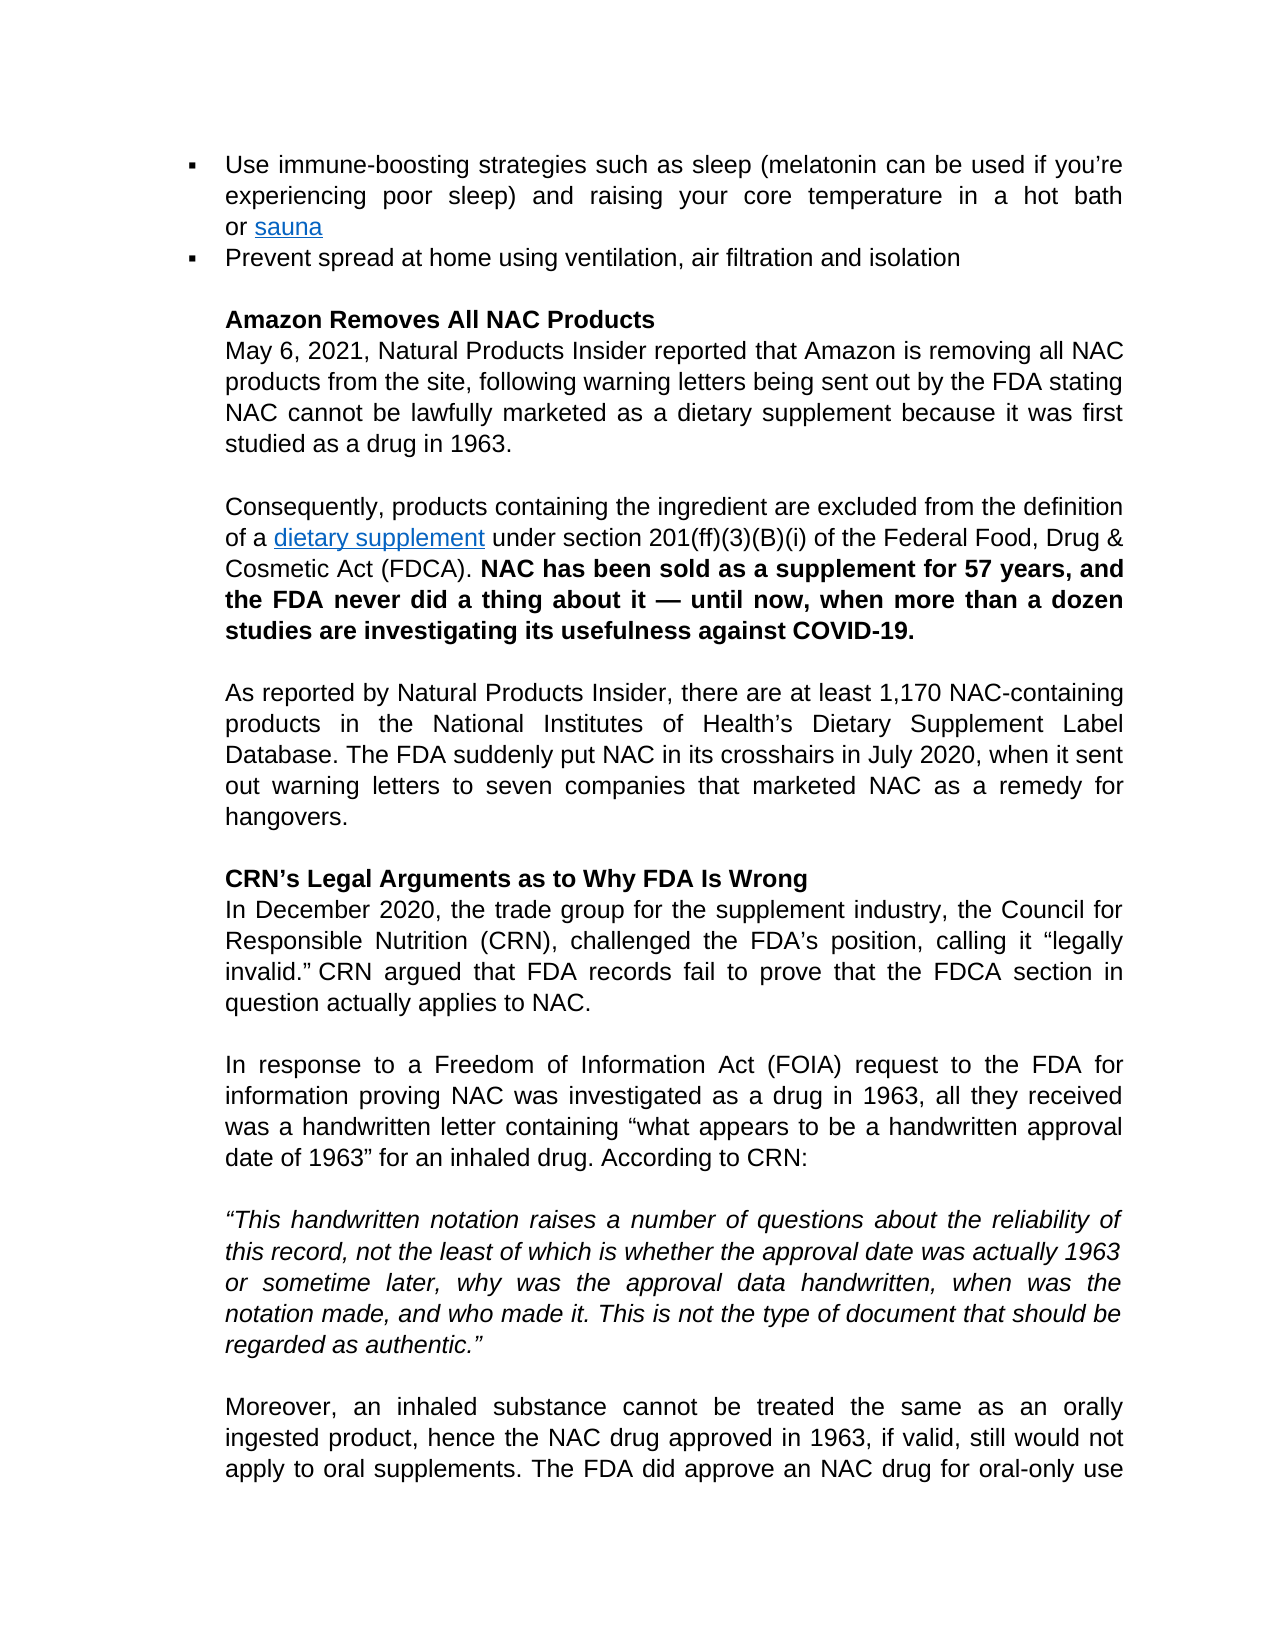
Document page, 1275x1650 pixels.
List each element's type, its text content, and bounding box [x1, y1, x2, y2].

list Amazon Removes All NAC Products [225, 305, 1125, 334]
list As reported by Natural Products Insider, there are at least 1,170 NAC-containing products in the National Institutes of Health’s Dietary Supplement Label Database. The FDA suddenly put NAC in its crosshairs in July 2020, when it sent out warning letters to seven companies that marketed NAC as a remedy for hangovers. [225, 678, 1125, 831]
list Use immune-boosting strategies such as sleep (melatonin can be used if you’re experiencing poor sleep) and raising your core temperature in a hot bath or sauna [187, 150, 1125, 241]
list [225, 1392, 1125, 1482]
list “This handwritten notation raises a number of questions about the reliability of this record, not the least of which is whether the approval date was actually 1963 or sometime later, why was the approval data handwritten, when was the notation made, and who made it. This is not the type of document that should be regarded as authentic.” [225, 1205, 1125, 1358]
list Consequently, products containing the ingredient are excluded from the definition of a dietary supplement under section 201(ff)(3)(B)(i) of the Federal Food, Drug & Cosmetic Act (FDCA). NAC has been sold as a supplement for 57 years, and the FDA never did a thing about it — until now, when more than a dozen studies are investigating its usefulness against COVID-19. [225, 491, 1125, 644]
list Prevent spread at home using ventilation, air filtration and isolation [187, 243, 1125, 272]
list CRN’s Legal Arguments as to Why FDA Is Wrong [225, 864, 1125, 893]
list In response to a Freedom of Information Act (FOIA) request to the FDA for information proving NAC was investigated as a drug in 1963, all they received was a handwritten letter containing “what appears to be a handwritten approval date of 1963” for an inhaled drug. According to CRN: [225, 1050, 1125, 1172]
list In December 2020, the trade group for the supplement industry, the Council for Responsible Nutrition (CRN), challenged the FDA’s position, calling it “legally invalid.” CRN argued that FDA records fail to prove that the FDCA section in question actually applies to NAC. [225, 895, 1125, 1017]
list May 6, 2021, Natural Products Insider reported that Amazon is removing all NAC products from the site, following warning letters being sent out by the FDA stating NAC cannot be lawfully marketed as a dietary supplement because it was first studied as a drug in 1963. [225, 336, 1125, 458]
